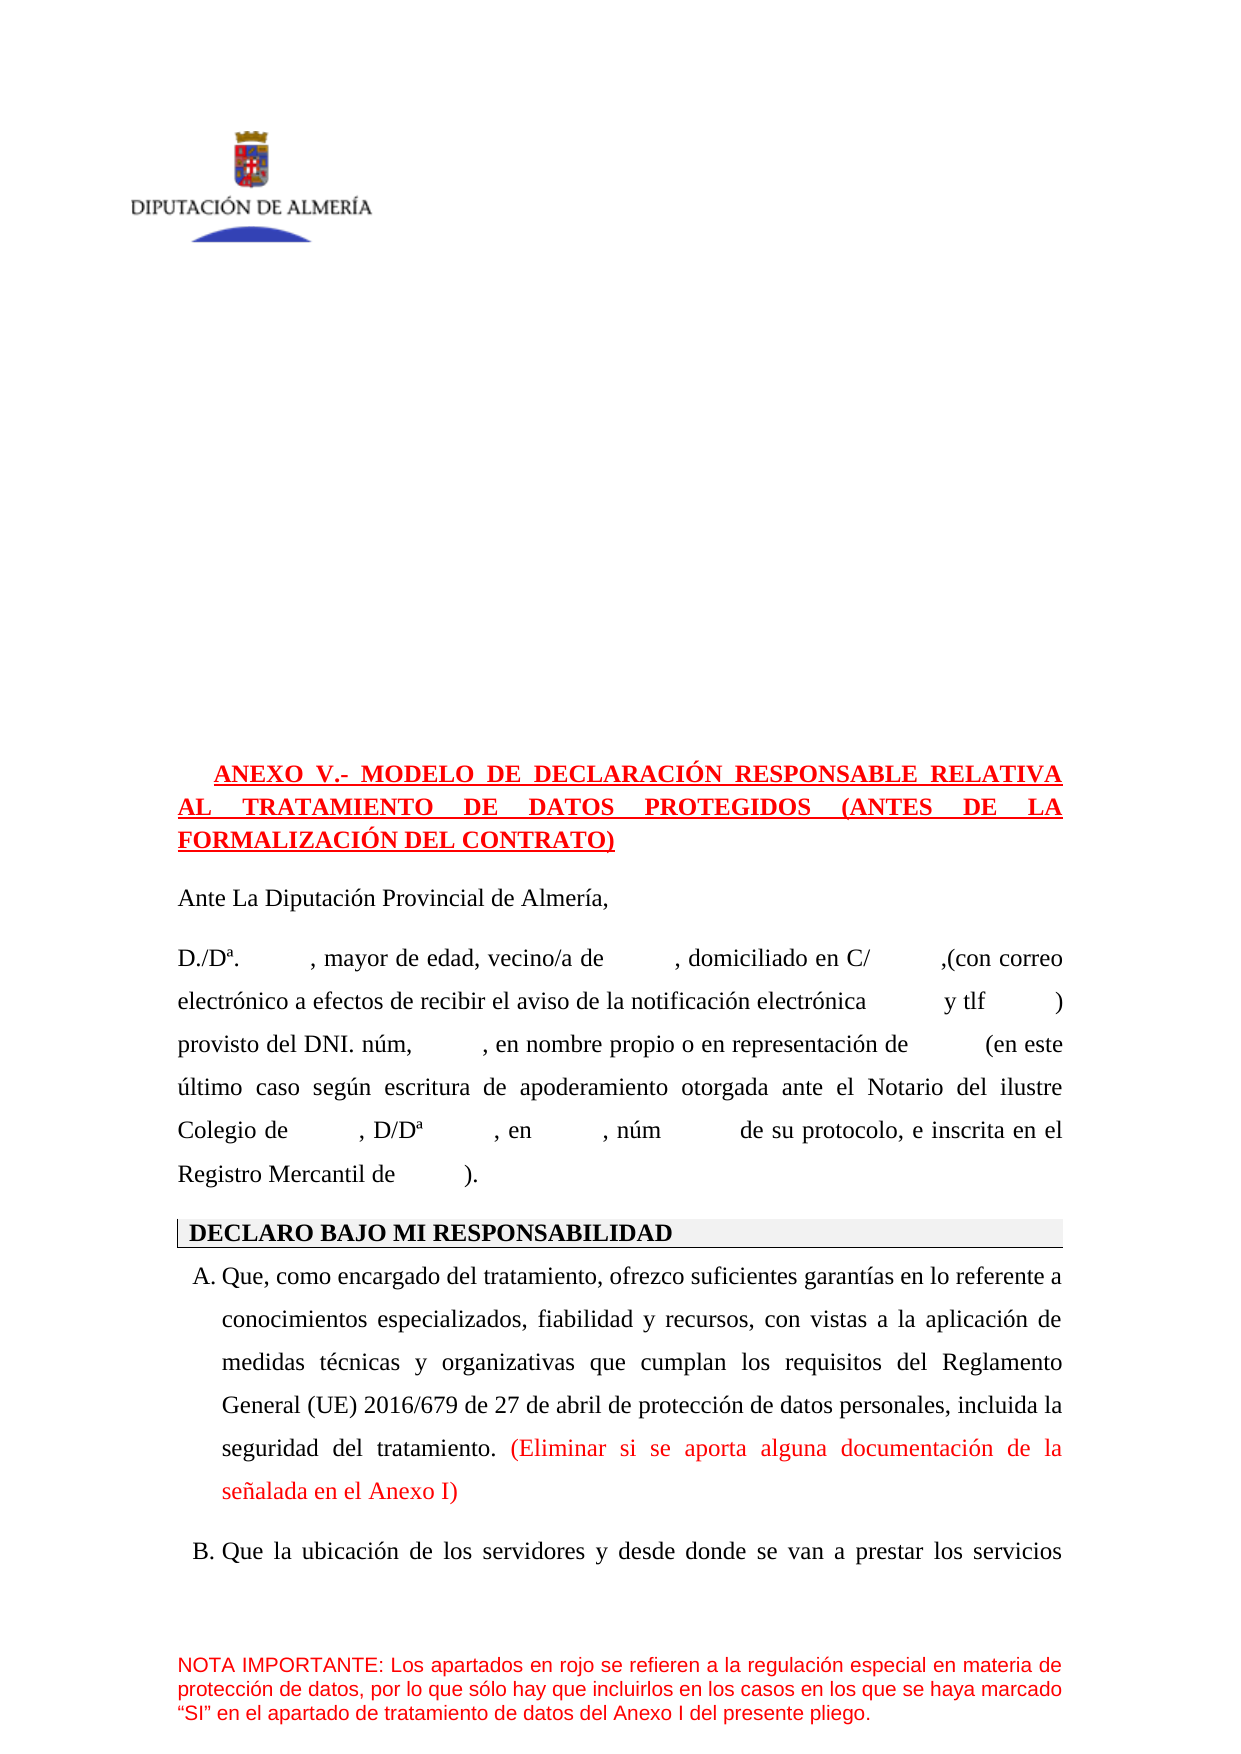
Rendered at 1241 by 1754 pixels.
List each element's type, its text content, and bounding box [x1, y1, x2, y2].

table_header DECLARO BAJO MI RESPONSABILIDAD [178, 1219, 1063, 1247]
text ANEXO V.- MODELO DE DECLARACIÓN RESPONSABLE RELATIVA AL TRATAMIENTO DE DATOS PROTEGIDOS (ANTES DE LA FORMALIZACIÓN DEL CONTRATO) [177, 818, 1063, 854]
list Que la ubicación de los servidores y desde donde se van a prestar los servicios asociados a los mismos, será . [192, 1536, 1063, 1565]
picture [131, 131, 374, 244]
text Ante La Diputación Provincial de Almería, [177, 883, 1063, 912]
text D./Dª. , mayor de edad, vecino/a de , domiciliado en C/ ,(con correo electrónico a efectos de recibir el aviso de la notificación electrónica y tlf ) provisto del DNI. núm, , en nombre propio o en representación de (en este último caso según escritura de apoderamiento otorgada ante el Notario del ilustre Colegio de , D/Dª , en , núm de su protocolo, e inscrita en el Registro Mercantil de ). [177, 943, 1063, 1187]
list Que, como encargado del tratamiento, ofrezco suficientes garantías en lo referente a conocimientos especializados, fiabilidad y recursos, con vistas a la aplicación de medidas técnicas y organizativas que cumplan los requisitos del Reglamento General (UE) 2016/679 de 27 de abril de protección de datos personales, incluida la seguridad del tratamiento. (Eliminar si se aporta alguna documentación de la señalada en el Anexo I) [192, 1261, 1063, 1505]
text ANEXO V.- MODELO DE DECLARACIÓN RESPONSABLE RELATIVA AL TRATAMIENTO DE DATOS PROTEGIDOS (ANTES DE LA FORMALIZACIÓN DEL CONTRATO) [177, 759, 1063, 817]
